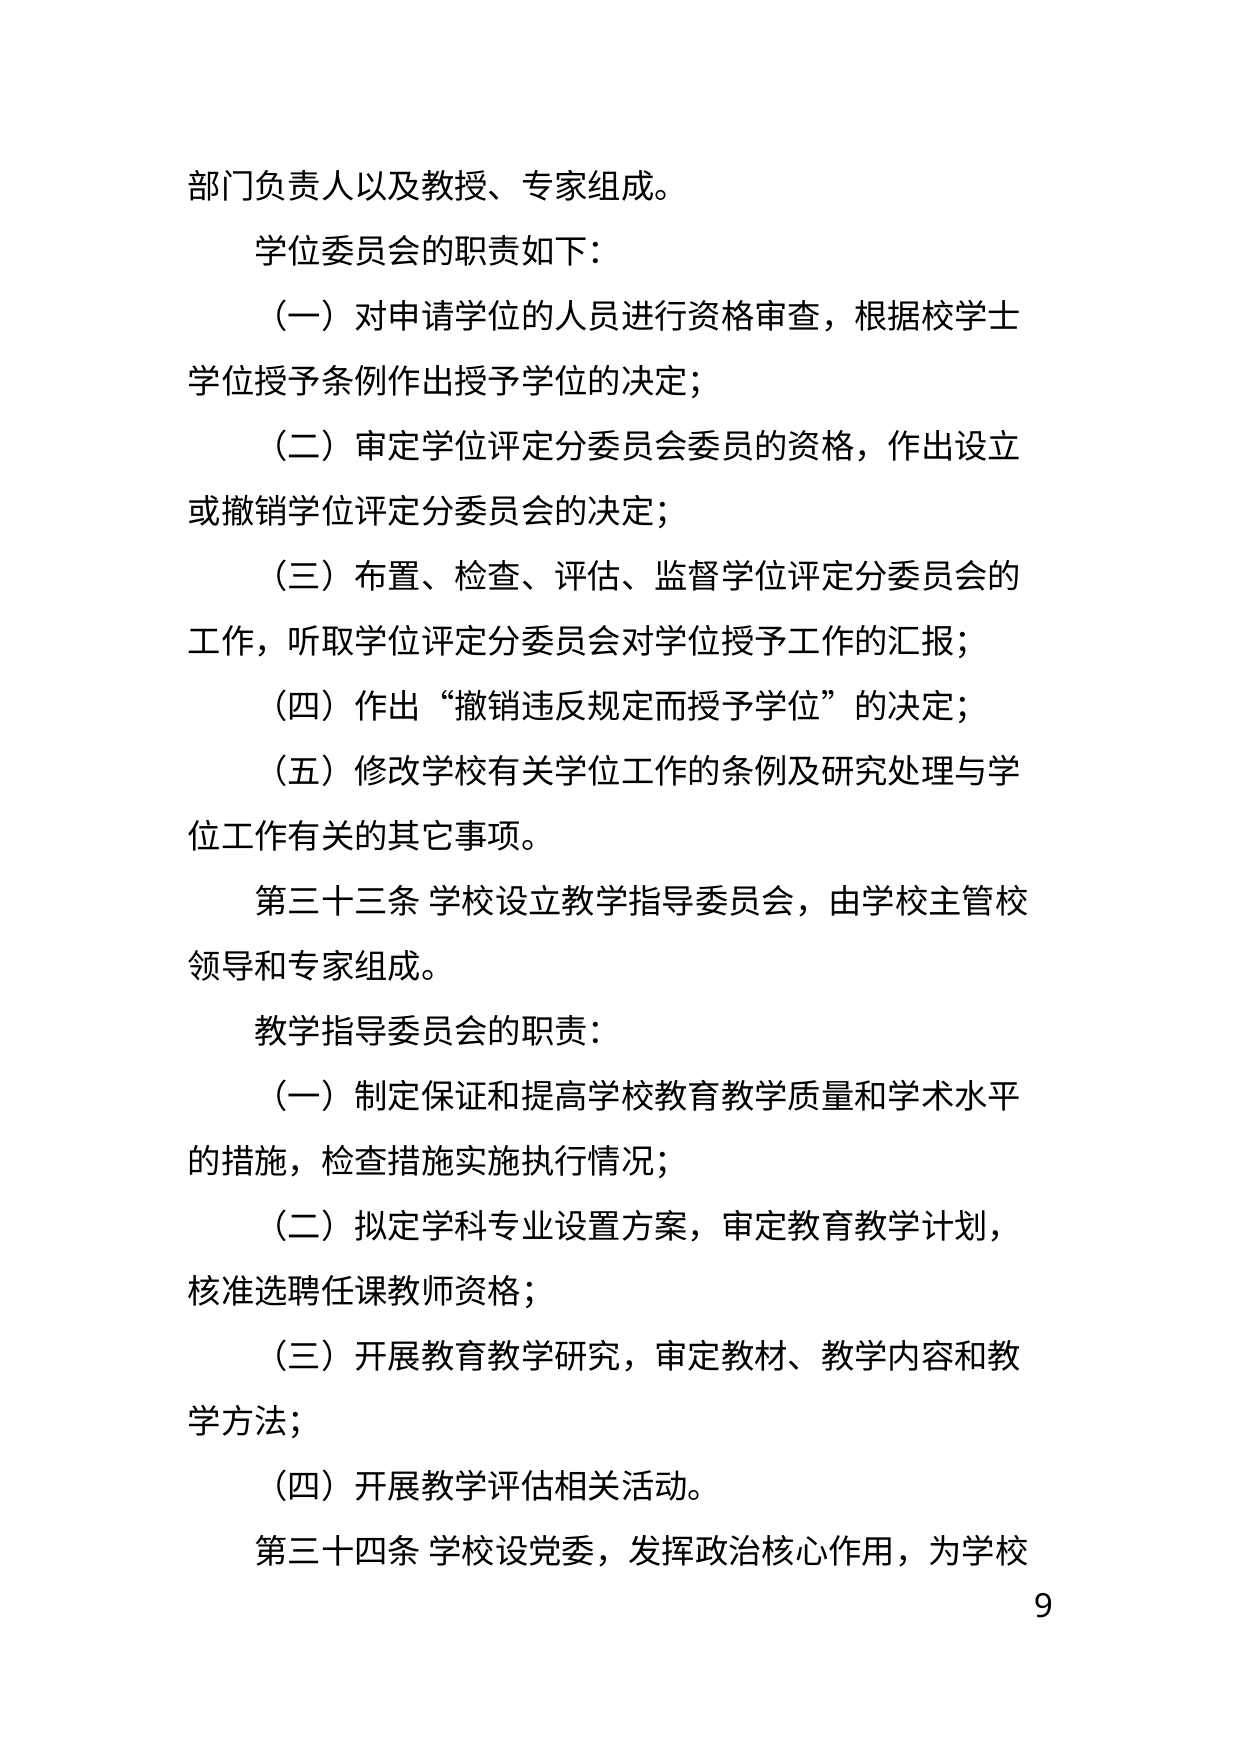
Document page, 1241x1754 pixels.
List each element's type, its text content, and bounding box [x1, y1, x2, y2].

text （一）制定保证和提高学校教育教学质量和学术水平的措施，检查措施实施执行情况； [187, 1061, 1053, 1191]
text 第三十三条 学校设立教学指导委员会，由学校主管校领导和专家组成。 [187, 866, 1053, 996]
text 学位委员会的职责如下： [187, 216, 1053, 281]
text （二）拟定学科专业设置方案，审定教育教学计划，核准选聘任课教师资格； [187, 1191, 1053, 1321]
text （三）布置、检查、评估、监督学位评定分委员会的工作，听取学位评定分委员会对学位授予工作的汇报； [187, 541, 1053, 671]
text （四）作出“撤销违反规定而授予学位”的决定； [187, 671, 1053, 736]
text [187, 151, 1053, 216]
text （二）审定学位评定分委员会委员的资格，作出设立或撤销学位评定分委员会的决定； [187, 411, 1053, 541]
text （四）开展教学评估相关活动。 [187, 1451, 1053, 1516]
text 教学指导委员会的职责： [187, 996, 1053, 1061]
text （一）对申请学位的人员进行资格审查，根据校学士学位授予条例作出授予学位的决定； [187, 281, 1053, 411]
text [187, 1516, 1053, 1581]
text （三）开展教育教学研究，审定教材、教学内容和教学方法； [187, 1321, 1053, 1451]
text （五）修改学校有关学位工作的条例及研究处理与学位工作有关的其它事项。 [187, 736, 1053, 866]
